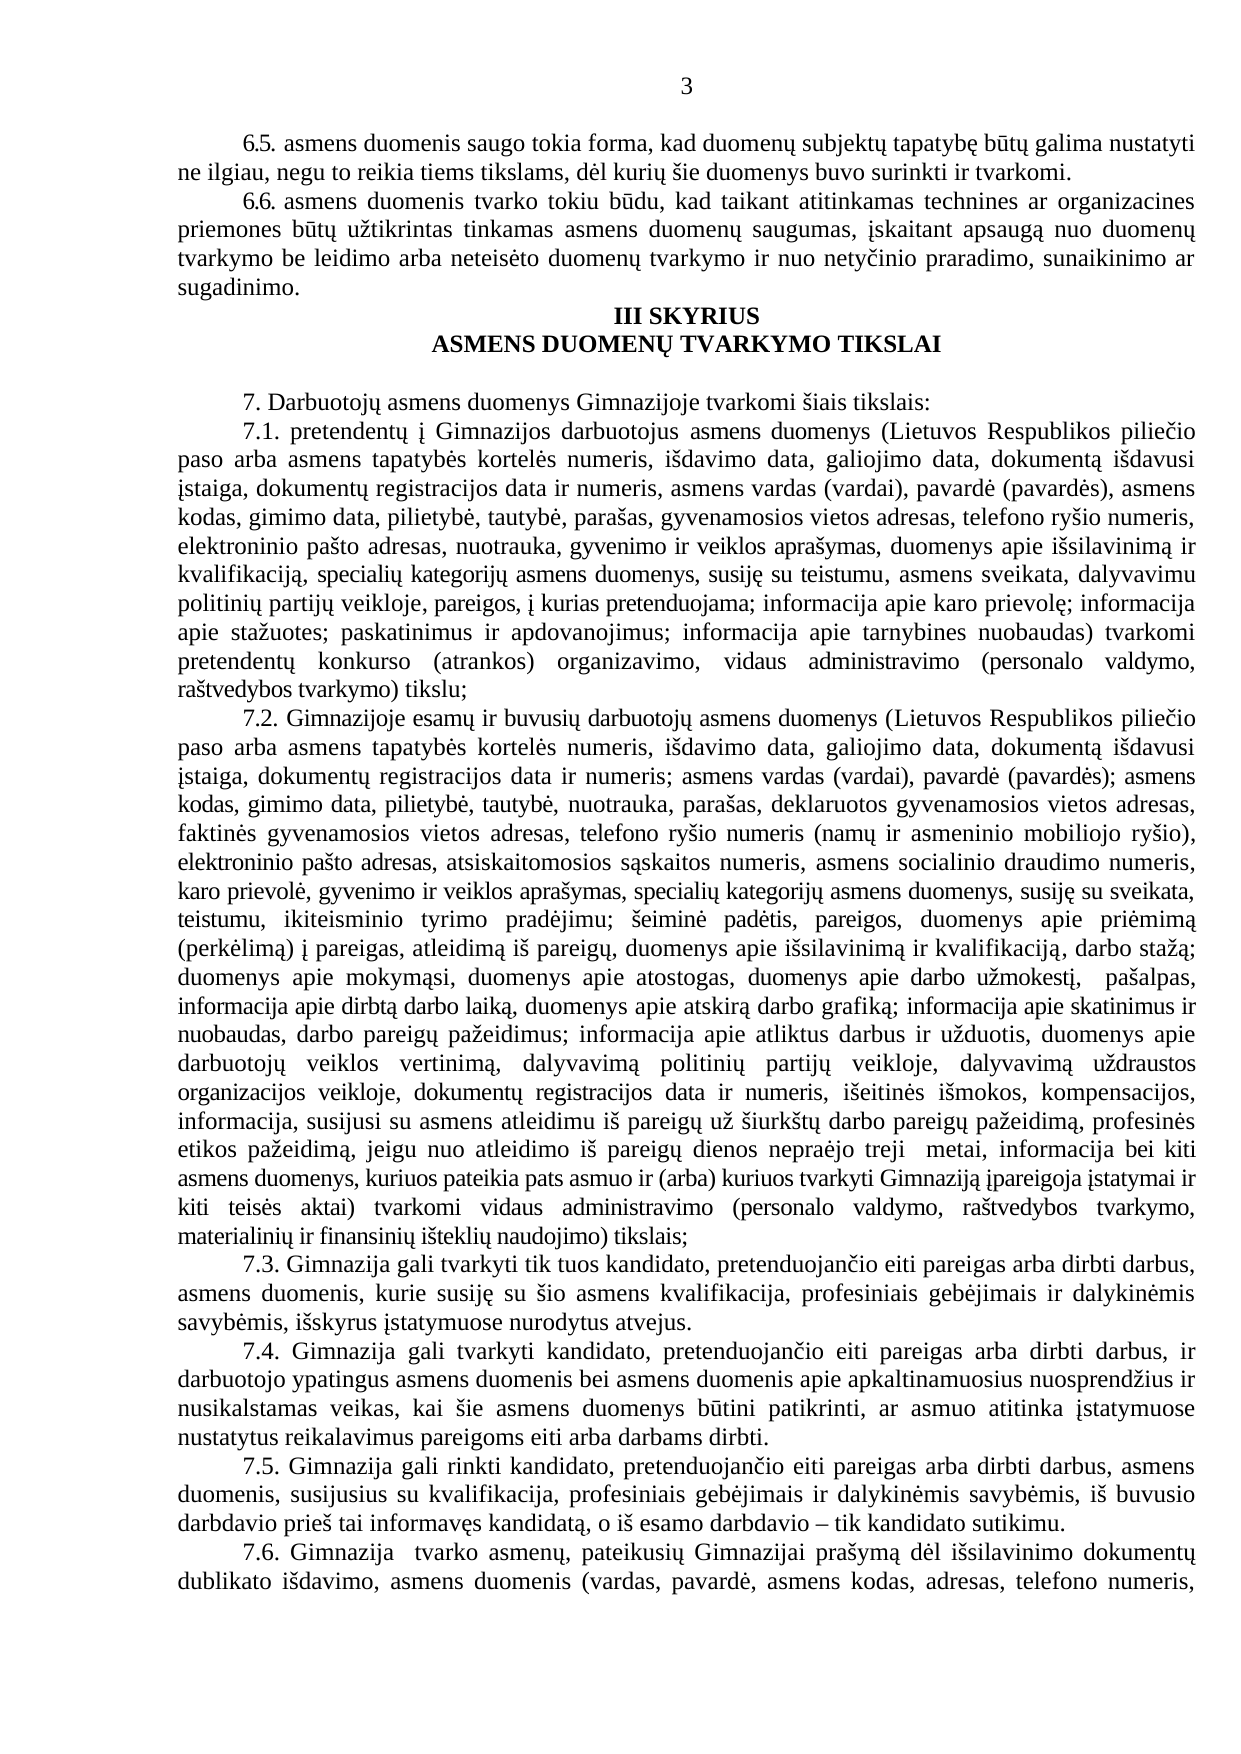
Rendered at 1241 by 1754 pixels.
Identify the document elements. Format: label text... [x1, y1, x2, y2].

text 7.2. Gimnazijoje esamų ir buvusių darbuotojų asmens duomenys (Lietuvos Respublikos piliečio paso arba asmens tapatybės kortelės numeris, išdavimo data, galiojimo data, dokumentą išdavusi įstaiga, dokumentų registracijos data ir numeris; asmens vardas (vardai), pavardė (pavardės); asmens kodas, gimimo data, pilietybė, tautybė, nuotrauka, parašas, deklaruotos gyvenamosios vietos adresas, faktinės gyvenamosios vietos adresas, telefono ryšio numeris (namų ir asmeninio mobiliojo ryšio), elektroninio pašto adresas, atsiskaitomosios sąskaitos numeris, asmens socialinio draudimo numeris, karo prievolė, gyvenimo ir veiklos aprašymas, specialių kategorijų asmens duomenys, susiję su sveikata, teistumu, ikiteisminio tyrimo pradėjimu; šeiminė padėtis, pareigos, duomenys apie priėmimą (perkėlimą) į pareigas, atleidimą iš pareigų, duomenys apie išsilavinimą ir kvalifikaciją, darbo stažą; duomenys apie mokymąsi, duomenys apie atostogas, duomenys apie darbo užmokestį, pašalpas, informacija apie dirbtą darbo laiką, duomenys apie atskirą darbo grafiką; informacija apie skatinimus ir nuobaudas, darbo pareigų pažeidimus; informacija apie atliktus darbus ir užduotis, duomenys apie darbuotojų veiklos vertinimą, dalyvavimą politinių partijų veikloje, dalyvavimą uždraustos organizacijos veikloje, dokumentų registracijos data ir numeris, išeitinės išmokos, kompensacijos, informacija, susijusi su asmens atleidimu iš pareigų už šiurkštų darbo pareigų pažeidimą, profesinės etikos pažeidimą, jeigu nuo atleidimo iš pareigų dienos nepraėjo treji metai, informacija bei kiti asmens duomenys, kuriuos pateikia pats asmuo ir (arba) kuriuos tvarkyti Gimnaziją įpareigoja įstatymai ir kiti teisės aktai) tvarkomi vidaus administravimo (personalo valdymo, raštvedybos tvarkymo, materialinių ir finansinių išteklių naudojimo) tikslais; [177, 703, 1196, 1249]
text 7.5. Gimnazija gali rinkti kandidato, pretenduojančio eiti pareigas arba dirbti darbus, asmens duomenis, susijusius su kvalifikacija, profesiniais gebėjimais ir dalykinėmis savybėmis, iš buvusio darbdavio prieš tai informavęs kandidatą, o iš esamo darbdavio – tik kandidato sutikimu. [177, 1451, 1196, 1537]
text 7.1. pretendentų į Gimnazijos darbuotojus asmens duomenys (Lietuvos Respublikos piliečio paso arba asmens tapatybės kortelės numeris, išdavimo data, galiojimo data, dokumentą išdavusi įstaiga, dokumentų registracijos data ir numeris, asmens vardas (vardai), pavardė (pavardės), asmens kodas, gimimo data, pilietybė, tautybė, parašas, gyvenamosios vietos adresas, telefono ryšio numeris, elektroninio pašto adresas, nuotrauka, gyvenimo ir veiklos aprašymas, duomenys apie išsilavinimą ir kvalifikaciją, specialių kategorijų asmens duomenys, susiję su teistumu, asmens sveikata, dalyvavimu politinių partijų veikloje, pareigos, į kurias pretenduojama; informacija apie karo prievolę; informacija apie stažuotes; paskatinimus ir apdovanojimus; informacija apie tarnybines nuobaudas) tvarkomi pretendentų konkurso (atrankos) organizavimo, vidaus administravimo (personalo valdymo, raštvedybos tvarkymo) tikslu; [177, 416, 1196, 703]
text ASMENS DUOMENŲ TVARKYMO TIKSLAI [177, 329, 1196, 358]
text III SKYRIUS [177, 301, 1196, 329]
text 7.3. Gimnazija gali tvarkyti tik tuos kandidato, pretenduojančio eiti pareigas arba dirbti darbus, asmens duomenis, kurie susiję su šio asmens kvalifikacija, profesiniais gebėjimais ir dalykinėmis savybėmis, išskyrus įstatymuose nurodytus atvejus. [177, 1249, 1196, 1336]
text 7. Darbuotojų asmens duomenys Gimnazijoje tvarkomi šiais tikslais: [177, 387, 1196, 416]
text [177, 1537, 1196, 1594]
list asmens duomenis tvarko tokiu būdu, kad taikant atitinkamas technines ar organizacines priemones būtų užtikrintas tinkamas asmens duomenų saugumas, įskaitant apsaugą nuo duomenų tvarkymo be leidimo arba neteisėto duomenų tvarkymo ir nuo netyčinio praradimo, sunaikinimo ar sugadinimo. [177, 186, 1196, 301]
text 7.4. Gimnazija gali tvarkyti kandidato, pretenduojančio eiti pareigas arba dirbti darbus, ir darbuotojo ypatingus asmens duomenis bei asmens duomenis apie apkaltinamuosius nuosprendžius ir nusikalstamas veikas, kai šie asmens duomenys būtini patikrinti, ar asmuo atitinka įstatymuose nustatytus reikalavimus pareigoms eiti arba darbams dirbti. [177, 1336, 1196, 1451]
list asmens duomenis saugo tokia forma, kad duomenų subjektų tapatybę būtų galima nustatyti ne ilgiau, negu to reikia tiems tikslams, dėl kurių šie duomenys buvo surinkti ir tvarkomi. [177, 128, 1196, 186]
